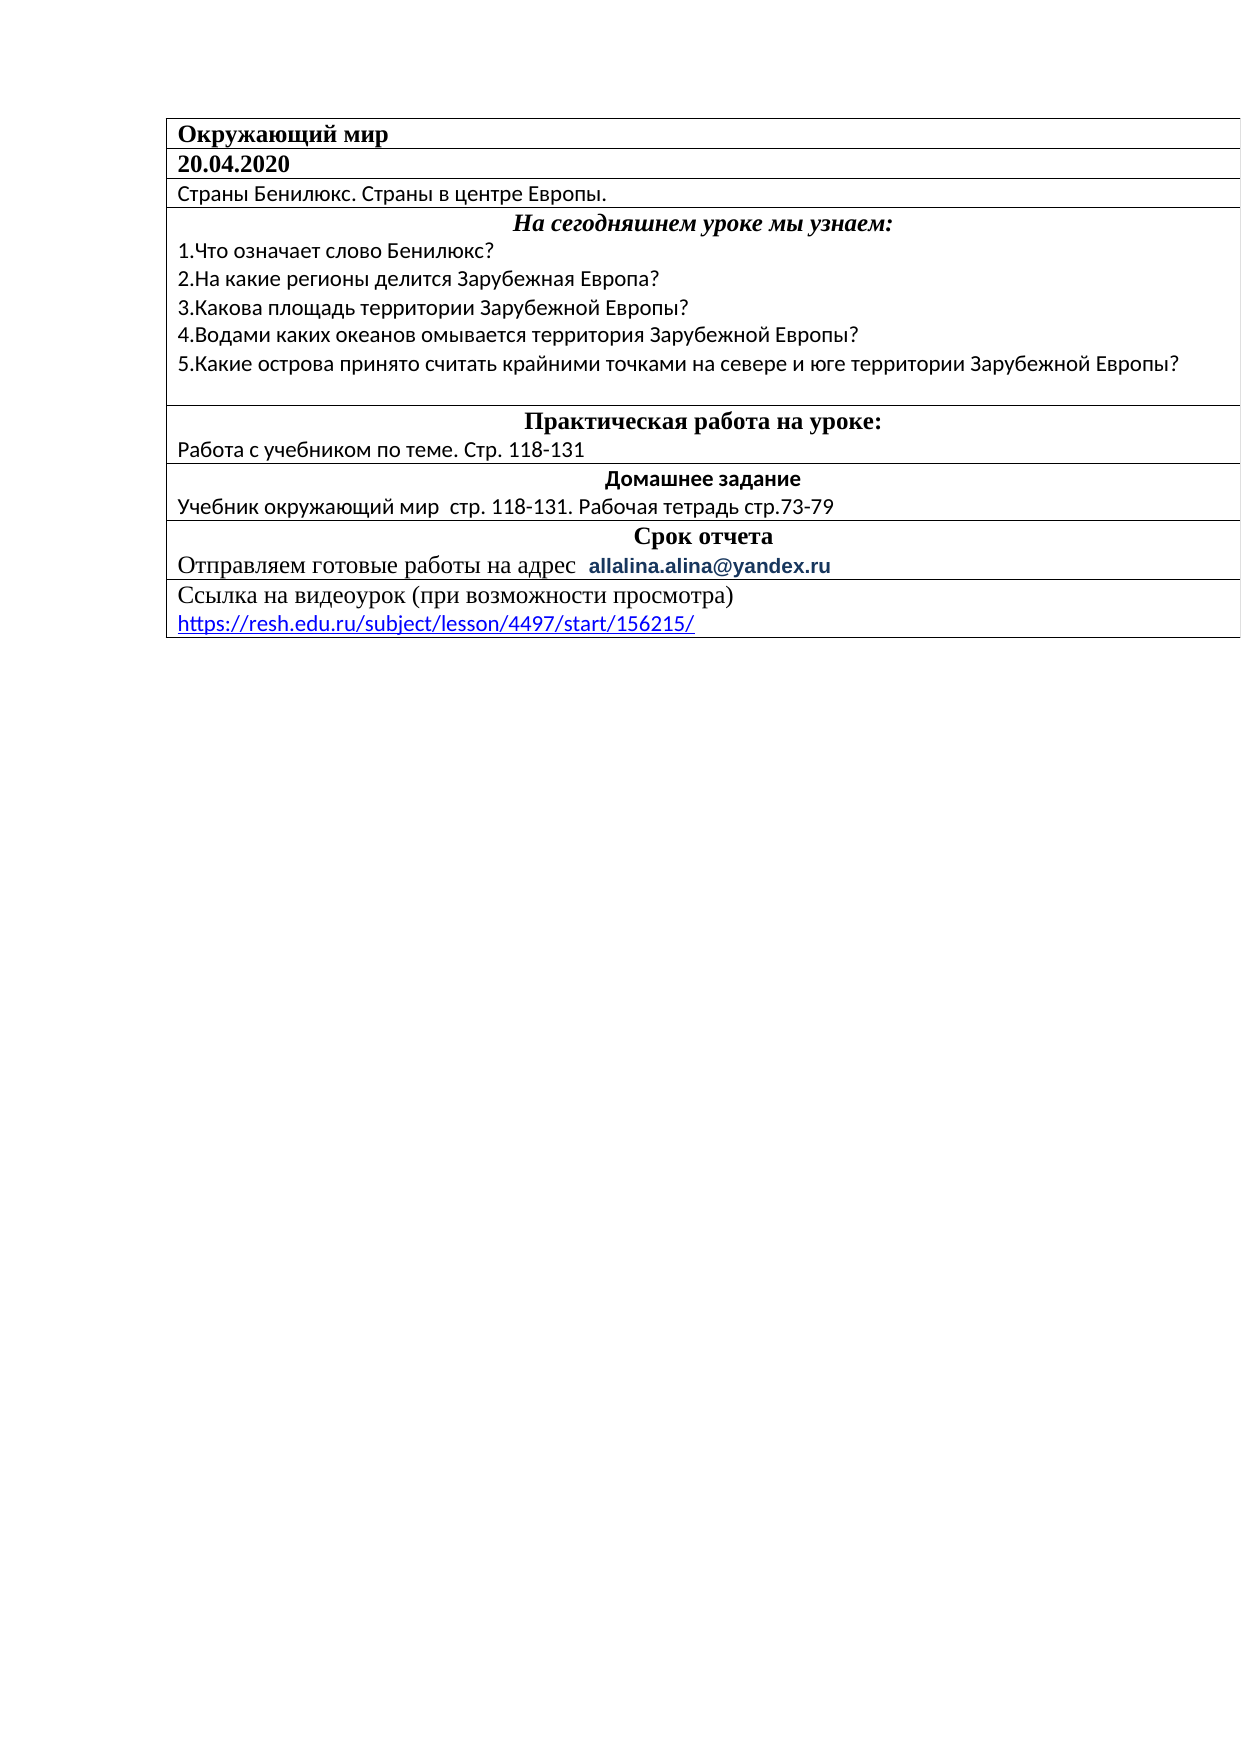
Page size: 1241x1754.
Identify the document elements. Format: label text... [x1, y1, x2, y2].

table_cell Домашнее задание Учебник окружающий мир стр. 118-131. Рабочая тетрадь стр.73-79 [167, 464, 1240, 520]
table_header Окружающий мир [167, 119, 1240, 148]
table_cell Практическая работа на уроке: Работа с учебником по теме. Стр. 118-131 [167, 406, 1240, 463]
table_cell Срок отчета Отправляем готовые работы на адрес allalina.alina@yandex.ru [167, 521, 1240, 579]
table_cell Страны Бенилюкс. Страны в центре Европы. [167, 179, 1240, 207]
table_cell Ссылка на видеоурок (при возможности просмотра) https://resh.edu.ru/subject/lesson/4497/start/156215/ [167, 580, 1240, 637]
table_cell 20.04.2020 [167, 149, 1240, 178]
table_cell На сегодняшнем уроке мы узнаем: 1.Что означает слово Бенилюкс? 2.На какие регионы делится Зарубежная Европа? 3.Какова площадь территории Зарубежной Европы? 4.Водами каких океанов омывается территория Зарубежной Европы? 5.Какие острова принято считать крайними точками на севере и юге территории Зарубежной Европы? [167, 208, 1240, 405]
